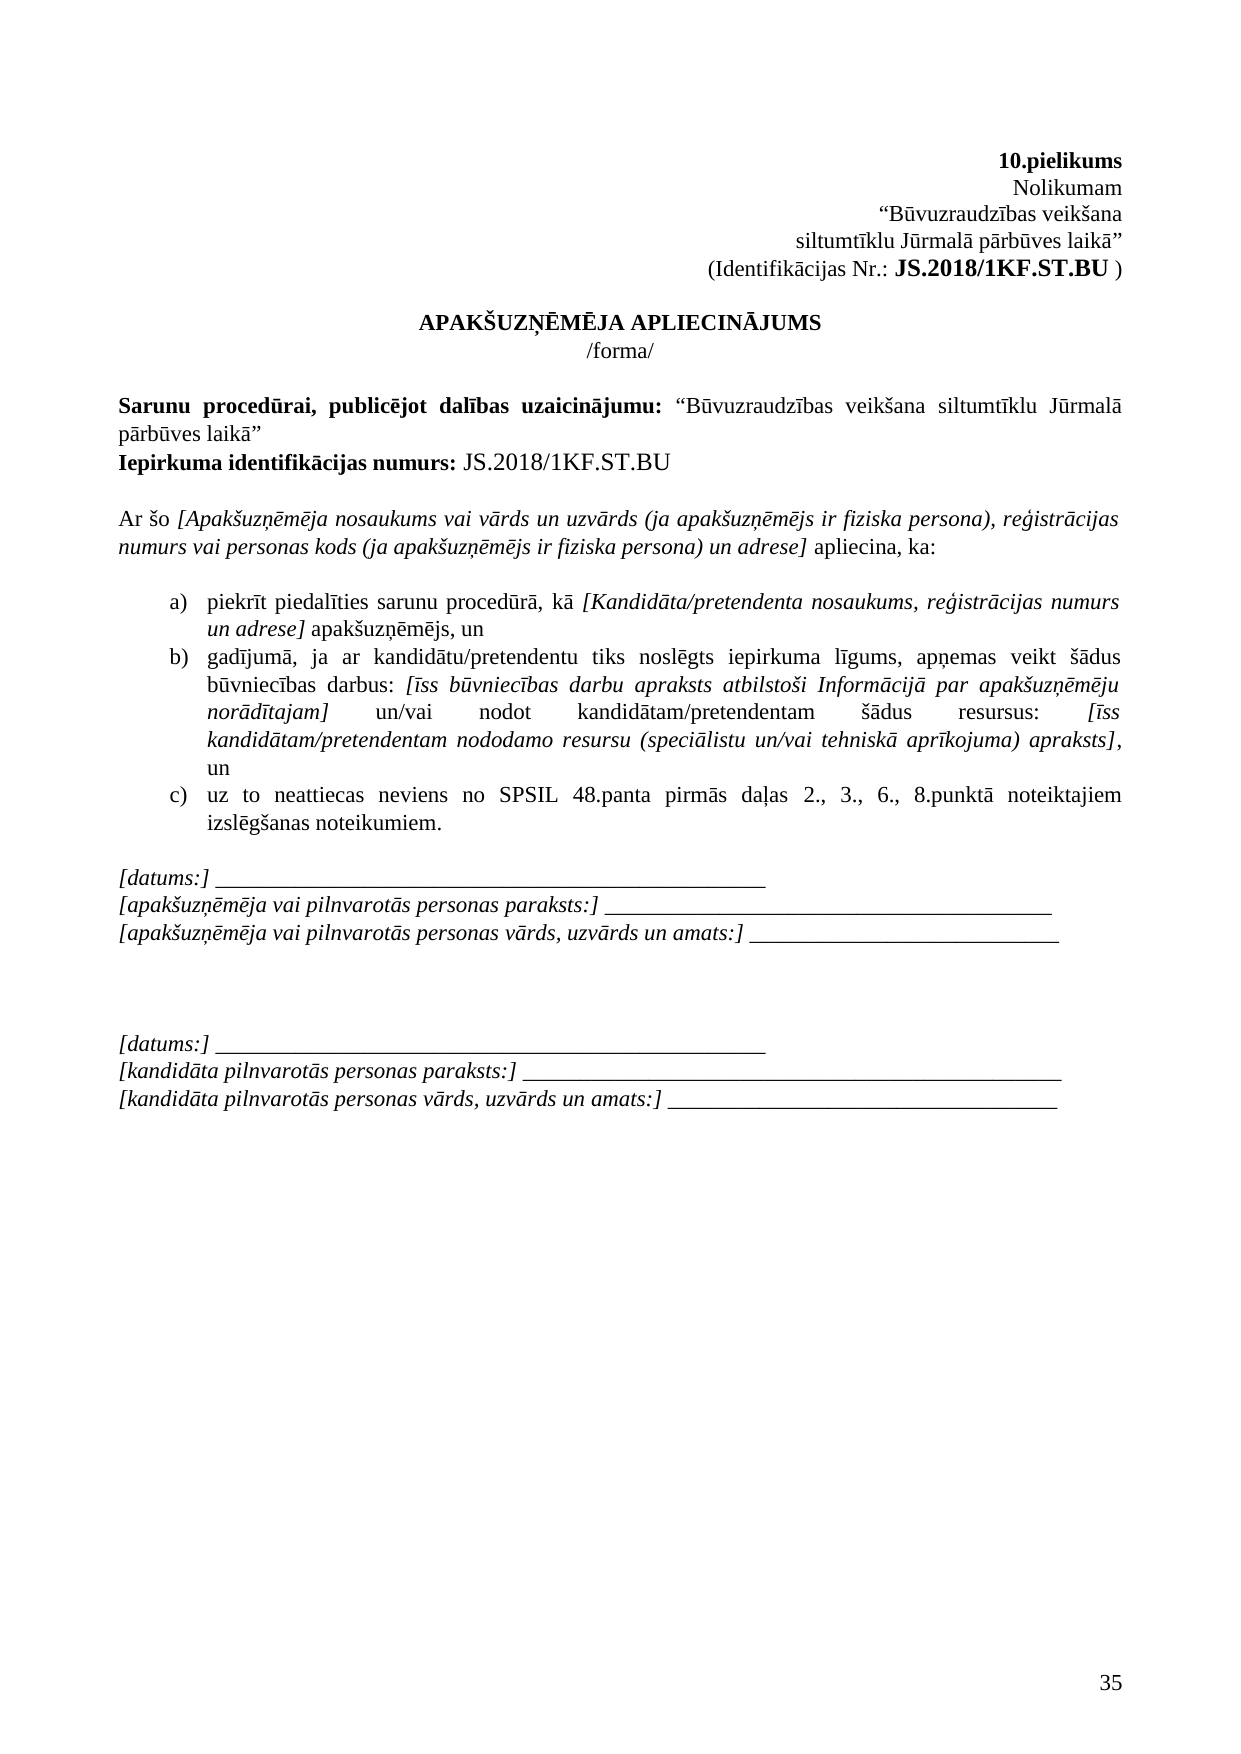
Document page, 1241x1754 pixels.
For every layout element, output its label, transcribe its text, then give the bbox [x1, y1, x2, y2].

text Nolikumam [118, 174, 1122, 200]
text Ar šo [Apakšuzņēmēja nosaukums vai vārds un uzvārds (ja apakšuzņēmējs ir fiziska persona), reģistrācijas numurs vai personas kods (ja apakšuzņēmējs ir fiziska persona) un adrese] apliecina, ka: [118, 505, 1122, 559]
text [kandidāta pilnvarotās personas vārds, uzvārds un amats:] __________________________________ [118, 1085, 1122, 1111]
text siltumtīklu Jūrmalā pārbūves laikā” [118, 227, 1122, 253]
text APAKŠUZŅĒMĒJA APLIECINĀJUMS [118, 309, 1122, 336]
text “Būvuzraudzības veikšana [118, 200, 1122, 227]
text /forma/ [118, 337, 1122, 363]
text (Identifikācijas Nr.: JS.2018/1KF.ST.BU ) [118, 253, 1122, 282]
text [datums:] ________________________________________________ [118, 1029, 1122, 1056]
list piekrīt piedalīties sarunu procedūrā, kā [Kandidāta/pretendenta nosaukums, reģistrācijas numurs un adrese] apakšuzņēmējs, un [169, 588, 1122, 642]
text [apakšuzņēmēja vai pilnvarotās personas paraksts:] _______________________________________ [118, 892, 1122, 918]
text Iepirkuma identifikācijas numurs: JS.2018/1KF.ST.BU [118, 447, 1122, 476]
list uz to neattiecas neviens no SPSIL 48.panta pirmās daļas 2., 3., 6., 8.punktā noteiktajiem izslēgšanas noteikumiem. [169, 781, 1122, 835]
list gadījumā, ja ar kandidātu/pretendentu tiks noslēgts iepirkuma līgums, apņemas veikt šādus būvniecības darbus: [īss būvniecības darbu apraksts atbilstoši Informācijā par apakšuzņēmēju norādītajam] un/vai nodot kandidātam/pretendentam šādus resursus: [īss kandidātam/pretendentam nododamo resursu (speciālistu un/vai tehniskā aprīkojuma) apraksts], un [169, 643, 1122, 780]
text [apakšuzņēmēja vai pilnvarotās personas vārds, uzvārds un amats:] ___________________________ [118, 919, 1122, 946]
text [datums:] ________________________________________________ [118, 864, 1122, 890]
text 10.pielikums [118, 148, 1122, 174]
text Sarunu procedūrai, publicējot dalības uzaicinājumu: “Būvuzraudzības veikšana siltumtīklu Jūrmalā pārbūves laikā” [118, 392, 1122, 446]
text [kandidāta pilnvarotās personas paraksts:] _______________________________________________ [118, 1057, 1122, 1083]
